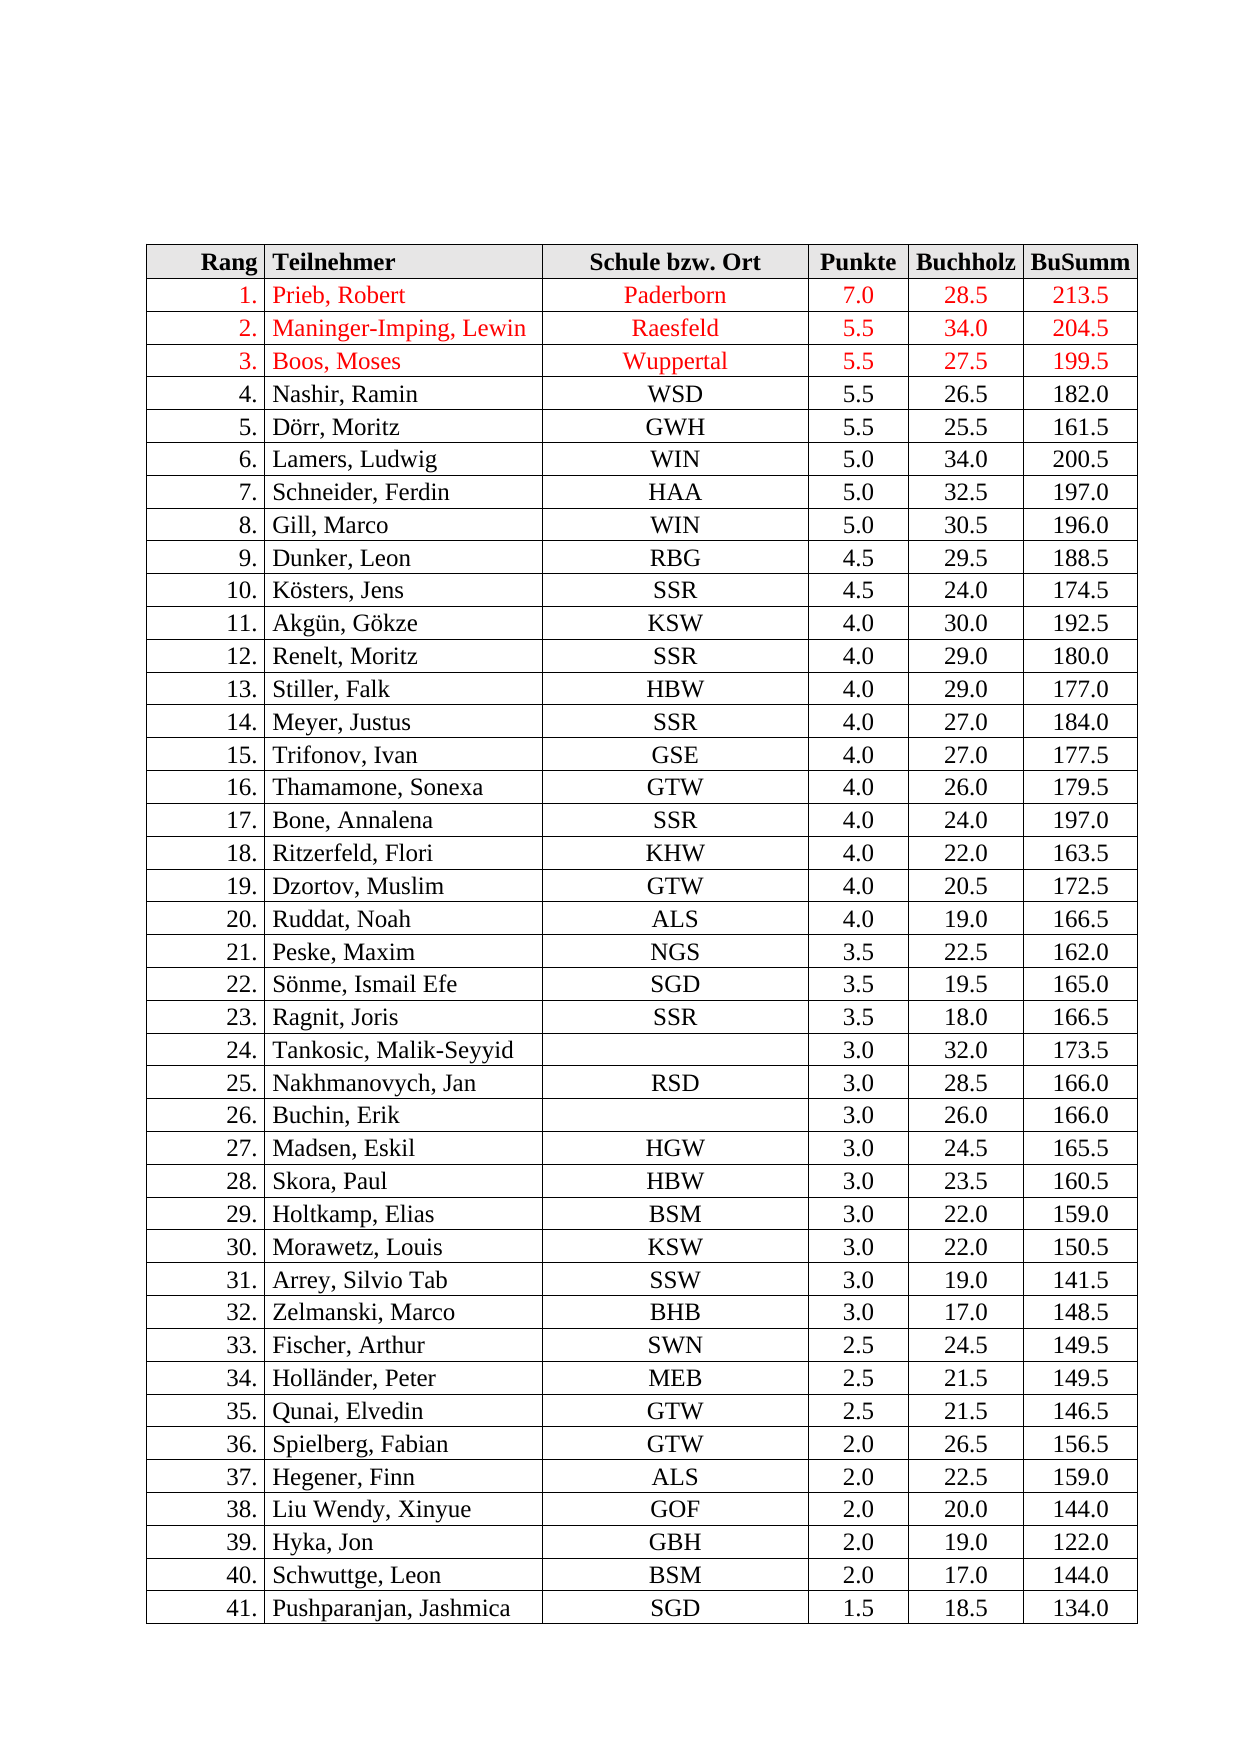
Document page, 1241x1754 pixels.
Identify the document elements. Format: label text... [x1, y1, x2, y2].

table_cell HBW [543, 673, 808, 704]
table_cell Fischer, Arthur [265, 1329, 542, 1361]
table_cell 26.5 [909, 377, 1023, 409]
table_cell 24. [147, 1034, 264, 1065]
table_cell Tankosic, Malik-Seyyid [265, 1034, 542, 1065]
table_cell 18.5 [909, 1591, 1023, 1623]
table_header Buchholz [909, 245, 1023, 278]
table_cell 34.0 [909, 312, 1023, 343]
table_cell 4.0 [809, 771, 908, 803]
table_cell 2.0 [809, 1559, 908, 1590]
table_cell 3.0 [809, 1165, 908, 1197]
table_cell 184.0 [1024, 705, 1137, 737]
table_header Punkte [809, 245, 908, 278]
table_cell 7.0 [809, 279, 908, 311]
table_cell 4.0 [809, 705, 908, 737]
table_cell 156.5 [1024, 1427, 1137, 1459]
table_cell BSM [543, 1559, 808, 1590]
table_cell Dunker, Leon [265, 541, 542, 573]
table_cell 27.0 [909, 705, 1023, 737]
table_cell 30. [147, 1230, 264, 1262]
table_cell 16. [147, 771, 264, 803]
table_cell 5.5 [809, 345, 908, 376]
table_cell 9. [147, 541, 264, 573]
table_cell 20.5 [909, 870, 1023, 901]
table_cell 40. [147, 1559, 264, 1590]
table_cell 165.5 [1024, 1132, 1137, 1164]
table_cell Holländer, Peter [265, 1362, 542, 1393]
table_cell WIN [543, 443, 808, 475]
table_cell Stiller, Falk [265, 673, 542, 704]
table_cell 1.5 [809, 1591, 908, 1623]
table_cell 160.5 [1024, 1165, 1137, 1197]
table_cell 4.0 [809, 902, 908, 934]
table_cell SSW [543, 1263, 808, 1295]
table_cell GTW [543, 1395, 808, 1426]
table_cell 2.5 [809, 1329, 908, 1361]
table_cell 3.0 [809, 1198, 908, 1229]
table_cell 1. [147, 279, 264, 311]
table_cell 2.0 [809, 1427, 908, 1459]
table_cell Ragnit, Joris [265, 1001, 542, 1032]
table_cell 30.5 [909, 509, 1023, 540]
table_cell 177.0 [1024, 673, 1137, 704]
table_cell 32.5 [909, 476, 1023, 507]
table_cell 161.5 [1024, 410, 1137, 442]
table_cell 17. [147, 804, 264, 836]
table_cell 159.0 [1024, 1460, 1137, 1492]
table_cell 172.5 [1024, 870, 1137, 901]
table_cell Schneider, Ferdin [265, 476, 542, 507]
table_cell Skora, Paul [265, 1165, 542, 1197]
table_cell 22.0 [909, 837, 1023, 868]
table_cell Paderborn [543, 279, 808, 311]
table_cell 19.0 [909, 902, 1023, 934]
table_cell 2.0 [809, 1460, 908, 1492]
table_cell 4.0 [809, 640, 908, 672]
table_cell 12. [147, 640, 264, 672]
table_cell 26. [147, 1099, 264, 1131]
table_cell 180.0 [1024, 640, 1137, 672]
table_cell 27. [147, 1132, 264, 1164]
table_cell GTW [543, 1427, 808, 1459]
table_cell Renelt, Moritz [265, 640, 542, 672]
table_cell 24.5 [909, 1329, 1023, 1361]
table_cell 4. [147, 377, 264, 409]
table_cell 166.0 [1024, 1066, 1137, 1098]
table_cell 199.5 [1024, 345, 1137, 376]
table_cell GSE [543, 738, 808, 770]
table_cell SSR [543, 574, 808, 606]
table_cell Lamers, Ludwig [265, 443, 542, 475]
table_cell 3.0 [809, 1296, 908, 1328]
table_cell Nakhmanovych, Jan [265, 1066, 542, 1098]
table_cell 149.5 [1024, 1329, 1137, 1361]
table_cell 34. [147, 1362, 264, 1393]
table_cell 23. [147, 1001, 264, 1032]
table_cell 192.5 [1024, 607, 1137, 639]
table_cell Buchin, Erik [265, 1099, 542, 1131]
table_cell SSR [543, 804, 808, 836]
table_cell 21.5 [909, 1362, 1023, 1393]
table_cell 4.0 [809, 738, 908, 770]
table_cell SSR [543, 1001, 808, 1032]
table_cell Nashir, Ramin [265, 377, 542, 409]
table_cell 134.0 [1024, 1591, 1137, 1623]
table_cell Gill, Marco [265, 509, 542, 540]
table_cell 5.5 [809, 410, 908, 442]
table_cell 4.0 [809, 837, 908, 868]
table_cell 165.0 [1024, 968, 1137, 1000]
table_cell GTW [543, 771, 808, 803]
table_cell 20. [147, 902, 264, 934]
table_cell 23.5 [909, 1165, 1023, 1197]
table_cell [543, 1099, 808, 1131]
table_cell 4.0 [809, 673, 908, 704]
table_cell 30.0 [909, 607, 1023, 639]
table_cell 2.0 [809, 1493, 908, 1525]
table_cell 26.0 [909, 1099, 1023, 1131]
table_cell 27.5 [909, 345, 1023, 376]
table_cell 4.5 [809, 574, 908, 606]
table_header BuSumm [1024, 245, 1137, 278]
table_cell 177.5 [1024, 738, 1137, 770]
table_cell Trifonov, Ivan [265, 738, 542, 770]
table_cell 26.5 [909, 1427, 1023, 1459]
table_cell 34.0 [909, 443, 1023, 475]
table_cell 150.5 [1024, 1230, 1137, 1262]
table_cell 166.5 [1024, 902, 1137, 934]
table_cell 5.0 [809, 509, 908, 540]
table_cell ALS [543, 1460, 808, 1492]
table_cell 20.0 [909, 1493, 1023, 1525]
table_cell 144.0 [1024, 1559, 1137, 1590]
table_cell 14. [147, 705, 264, 737]
table_cell HBW [543, 1165, 808, 1197]
table_cell 2. [147, 312, 264, 343]
table_cell 141.5 [1024, 1263, 1137, 1295]
table_header Schule bzw. Ort [543, 245, 808, 278]
table_cell Akgün, Gökze [265, 607, 542, 639]
table_cell 36. [147, 1427, 264, 1459]
table_cell 166.0 [1024, 1099, 1137, 1131]
table_cell Meyer, Justus [265, 705, 542, 737]
table_cell 3. [147, 345, 264, 376]
table_cell 29.0 [909, 673, 1023, 704]
table_cell 174.5 [1024, 574, 1137, 606]
table_cell 8. [147, 509, 264, 540]
table_cell 213.5 [1024, 279, 1137, 311]
table_cell Schwuttge, Leon [265, 1559, 542, 1590]
table_cell 25.5 [909, 410, 1023, 442]
table_cell ALS [543, 902, 808, 934]
table_cell MEB [543, 1362, 808, 1393]
table_cell 2.5 [809, 1362, 908, 1393]
table_cell BSM [543, 1198, 808, 1229]
table_cell 10. [147, 574, 264, 606]
table_cell 159.0 [1024, 1198, 1137, 1229]
table_cell Morawetz, Louis [265, 1230, 542, 1262]
table_cell 41. [147, 1591, 264, 1623]
table_cell 3.5 [809, 1001, 908, 1032]
table_cell 22.0 [909, 1230, 1023, 1262]
table_cell 188.5 [1024, 541, 1137, 573]
table_cell Spielberg, Fabian [265, 1427, 542, 1459]
table_cell Madsen, Eskil [265, 1132, 542, 1164]
table_cell Sönme, Ismail Efe [265, 968, 542, 1000]
table_cell KSW [543, 1230, 808, 1262]
table_cell GTW [543, 870, 808, 901]
table_cell Liu Wendy, Xinyue [265, 1493, 542, 1525]
table_cell Maninger-Imping, Lewin [265, 312, 542, 343]
table_cell 3.0 [809, 1132, 908, 1164]
table_cell 38. [147, 1493, 264, 1525]
table_cell Bone, Annalena [265, 804, 542, 836]
table_cell 26.0 [909, 771, 1023, 803]
table_cell 39. [147, 1526, 264, 1557]
table_cell 3.0 [809, 1034, 908, 1065]
table_cell Ritzerfeld, Flori [265, 837, 542, 868]
table_cell 19.0 [909, 1263, 1023, 1295]
table_cell 22.5 [909, 1460, 1023, 1492]
table_cell 32. [147, 1296, 264, 1328]
table_cell Thamamone, Sonexa [265, 771, 542, 803]
table_cell 173.5 [1024, 1034, 1137, 1065]
table_cell 162.0 [1024, 935, 1137, 967]
table_cell Dzortov, Muslim [265, 870, 542, 901]
table_cell 2.5 [809, 1395, 908, 1426]
table_cell Qunai, Elvedin [265, 1395, 542, 1426]
table_cell KSW [543, 607, 808, 639]
table_cell 200.5 [1024, 443, 1137, 475]
table_cell 17.0 [909, 1559, 1023, 1590]
table_cell RSD [543, 1066, 808, 1098]
table_cell 28. [147, 1165, 264, 1197]
table_cell KHW [543, 837, 808, 868]
table_cell 35. [147, 1395, 264, 1426]
table_cell 197.0 [1024, 476, 1137, 507]
table_cell SWN [543, 1329, 808, 1361]
table_cell 5.0 [809, 443, 908, 475]
table_cell 28.5 [909, 279, 1023, 311]
table_cell Raesfeld [543, 312, 808, 343]
table_cell BHB [543, 1296, 808, 1328]
table_cell 3.5 [809, 968, 908, 1000]
table_cell Wuppertal [543, 345, 808, 376]
table_cell 204.5 [1024, 312, 1137, 343]
table_cell 22.0 [909, 1198, 1023, 1229]
table_cell 3.0 [809, 1099, 908, 1131]
table_cell 4.5 [809, 541, 908, 573]
table_cell 18.0 [909, 1001, 1023, 1032]
table_cell Hyka, Jon [265, 1526, 542, 1557]
table_cell 4.0 [809, 870, 908, 901]
table_cell 163.5 [1024, 837, 1137, 868]
table_cell Arrey, Silvio Tab [265, 1263, 542, 1295]
table_cell 166.5 [1024, 1001, 1137, 1032]
table_cell 179.5 [1024, 771, 1137, 803]
table_cell Prieb, Robert [265, 279, 542, 311]
table_cell Kösters, Jens [265, 574, 542, 606]
table_cell 3.0 [809, 1230, 908, 1262]
table_cell Zelmanski, Marco [265, 1296, 542, 1328]
table_cell 29.0 [909, 640, 1023, 672]
table_cell 17.0 [909, 1296, 1023, 1328]
table_cell 19. [147, 870, 264, 901]
table_cell SSR [543, 705, 808, 737]
table_cell WIN [543, 509, 808, 540]
table_cell Hegener, Finn [265, 1460, 542, 1492]
table_cell 19.5 [909, 968, 1023, 1000]
table_cell 7. [147, 476, 264, 507]
table_cell 32.0 [909, 1034, 1023, 1065]
table_cell 6. [147, 443, 264, 475]
table_cell 27.0 [909, 738, 1023, 770]
table_cell 5.5 [809, 377, 908, 409]
table_cell 19.0 [909, 1526, 1023, 1557]
table_cell GBH [543, 1526, 808, 1557]
table_cell SSR [543, 640, 808, 672]
table_cell 149.5 [1024, 1362, 1137, 1393]
table_cell 3.0 [809, 1066, 908, 1098]
table_cell 122.0 [1024, 1526, 1137, 1557]
table_cell 18. [147, 837, 264, 868]
table_cell 13. [147, 673, 264, 704]
table_cell 24.0 [909, 804, 1023, 836]
table_cell 37. [147, 1460, 264, 1492]
table_cell GWH [543, 410, 808, 442]
table_cell [543, 1034, 808, 1065]
table_cell 3.5 [809, 935, 908, 967]
table_cell 22. [147, 968, 264, 1000]
table_cell 15. [147, 738, 264, 770]
table_cell 3.0 [809, 1263, 908, 1295]
table_cell 29. [147, 1198, 264, 1229]
table_cell 21.5 [909, 1395, 1023, 1426]
table_cell 5. [147, 410, 264, 442]
table_header Rang [147, 245, 264, 278]
table_cell 31. [147, 1263, 264, 1295]
table_cell 33. [147, 1329, 264, 1361]
table_cell SGD [543, 968, 808, 1000]
table_cell 11. [147, 607, 264, 639]
table_cell 196.0 [1024, 509, 1137, 540]
table_cell 197.0 [1024, 804, 1137, 836]
table_cell NGS [543, 935, 808, 967]
table_cell Boos, Moses [265, 345, 542, 376]
table_cell HAA [543, 476, 808, 507]
table_cell RBG [543, 541, 808, 573]
table_cell 25. [147, 1066, 264, 1098]
table_cell Ruddat, Noah [265, 902, 542, 934]
table_cell 146.5 [1024, 1395, 1137, 1426]
table_cell Peske, Maxim [265, 935, 542, 967]
table_cell Holtkamp, Elias [265, 1198, 542, 1229]
table_cell 29.5 [909, 541, 1023, 573]
table_cell 24.0 [909, 574, 1023, 606]
table_header Teilnehmer [265, 245, 542, 278]
table_cell HGW [543, 1132, 808, 1164]
table_cell GOF [543, 1493, 808, 1525]
table_cell Pushparanjan, Jashmica [265, 1591, 542, 1623]
table_cell 21. [147, 935, 264, 967]
table_cell 24.5 [909, 1132, 1023, 1164]
table_cell 2.0 [809, 1526, 908, 1557]
table_cell Dörr, Moritz [265, 410, 542, 442]
table_cell 5.0 [809, 476, 908, 507]
table_cell 28.5 [909, 1066, 1023, 1098]
table_cell 182.0 [1024, 377, 1137, 409]
table_cell 4.0 [809, 607, 908, 639]
table_cell 144.0 [1024, 1493, 1137, 1525]
table_cell WSD [543, 377, 808, 409]
table_cell SGD [543, 1591, 808, 1623]
table_cell 22.5 [909, 935, 1023, 967]
table_cell 5.5 [809, 312, 908, 343]
table_cell 4.0 [809, 804, 908, 836]
table_cell 148.5 [1024, 1296, 1137, 1328]
